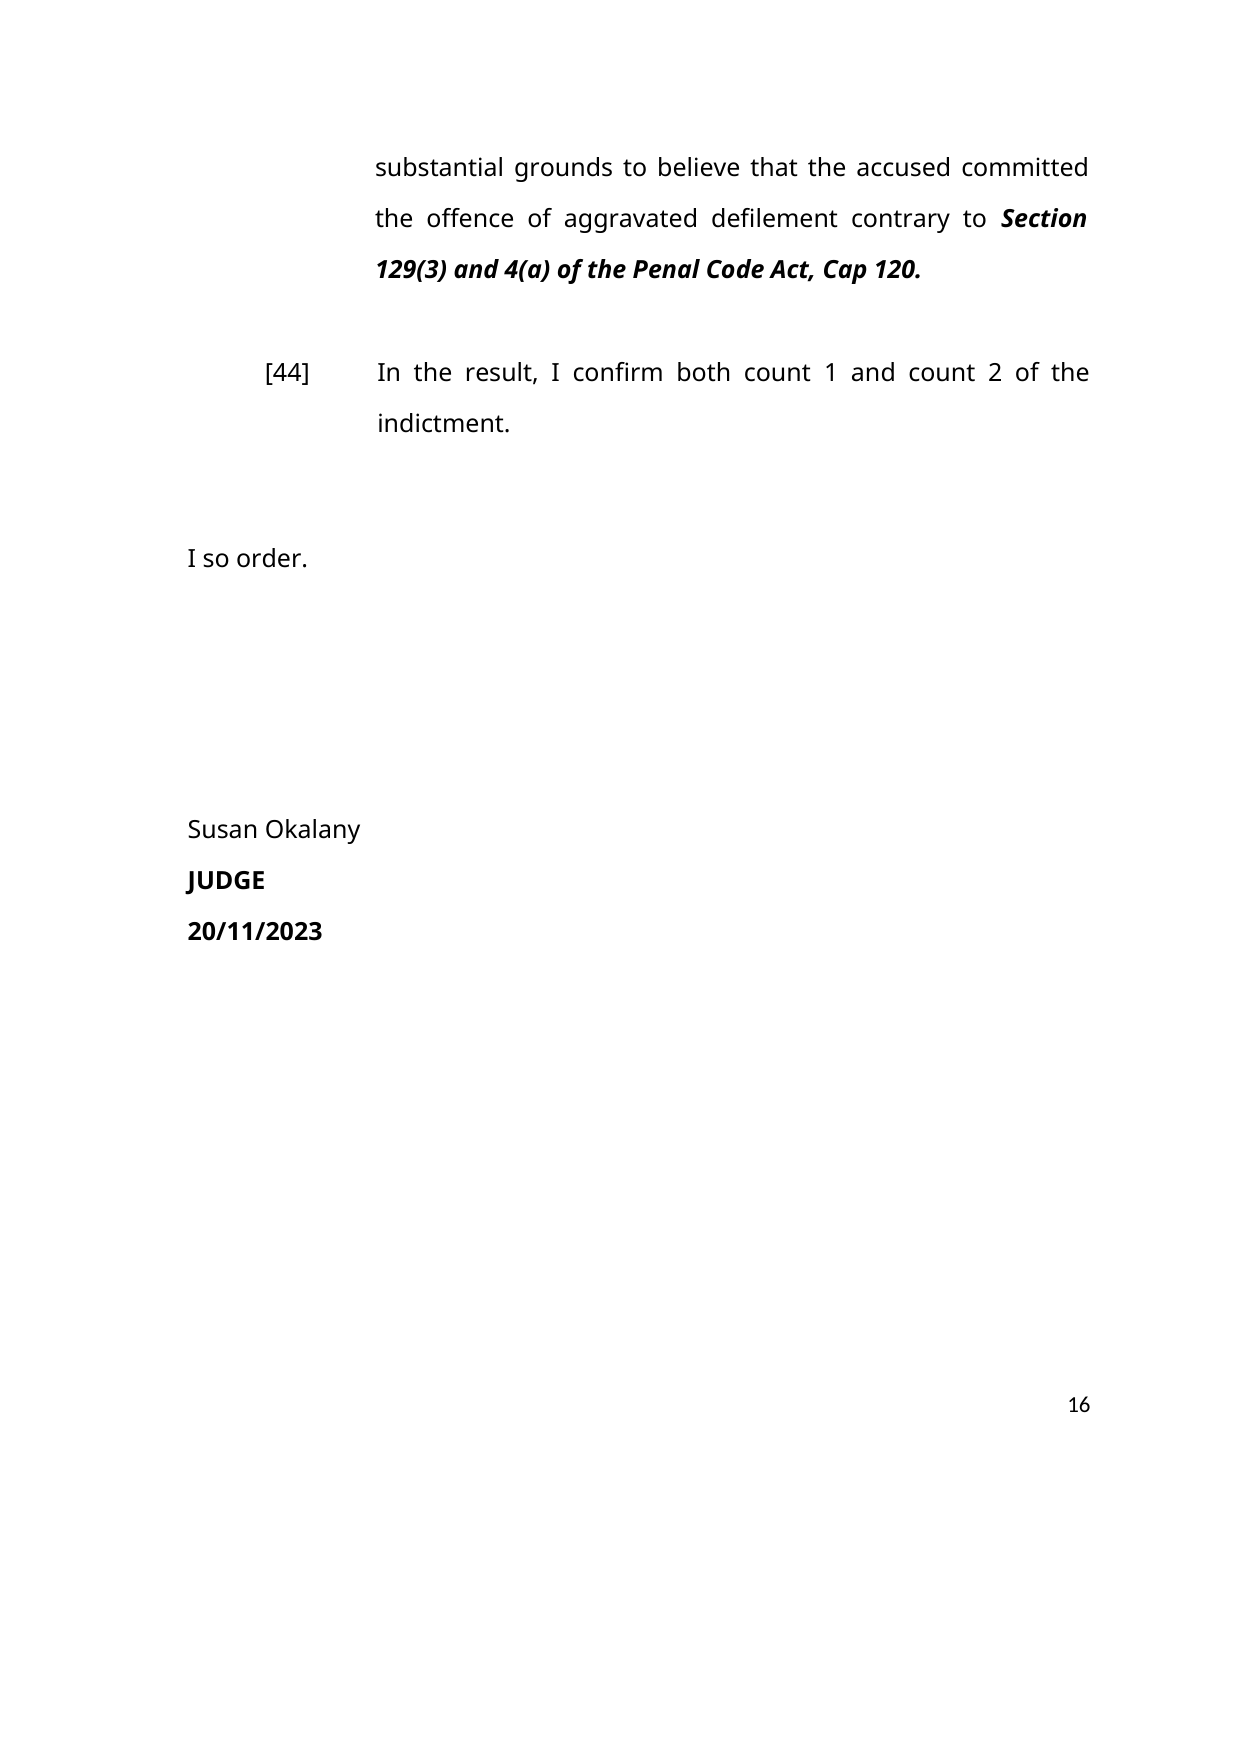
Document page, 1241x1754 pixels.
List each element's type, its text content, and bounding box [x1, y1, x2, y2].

list In the result, I confirm both count 1 and count 2 of the indictment. [264, 354, 1090, 439]
text 20/11/2023 [150, 913, 1090, 948]
text JUDGE [150, 862, 1090, 897]
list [264, 150, 1090, 286]
text I so order. [187, 541, 1090, 575]
text Susan Okalany [187, 811, 1090, 846]
